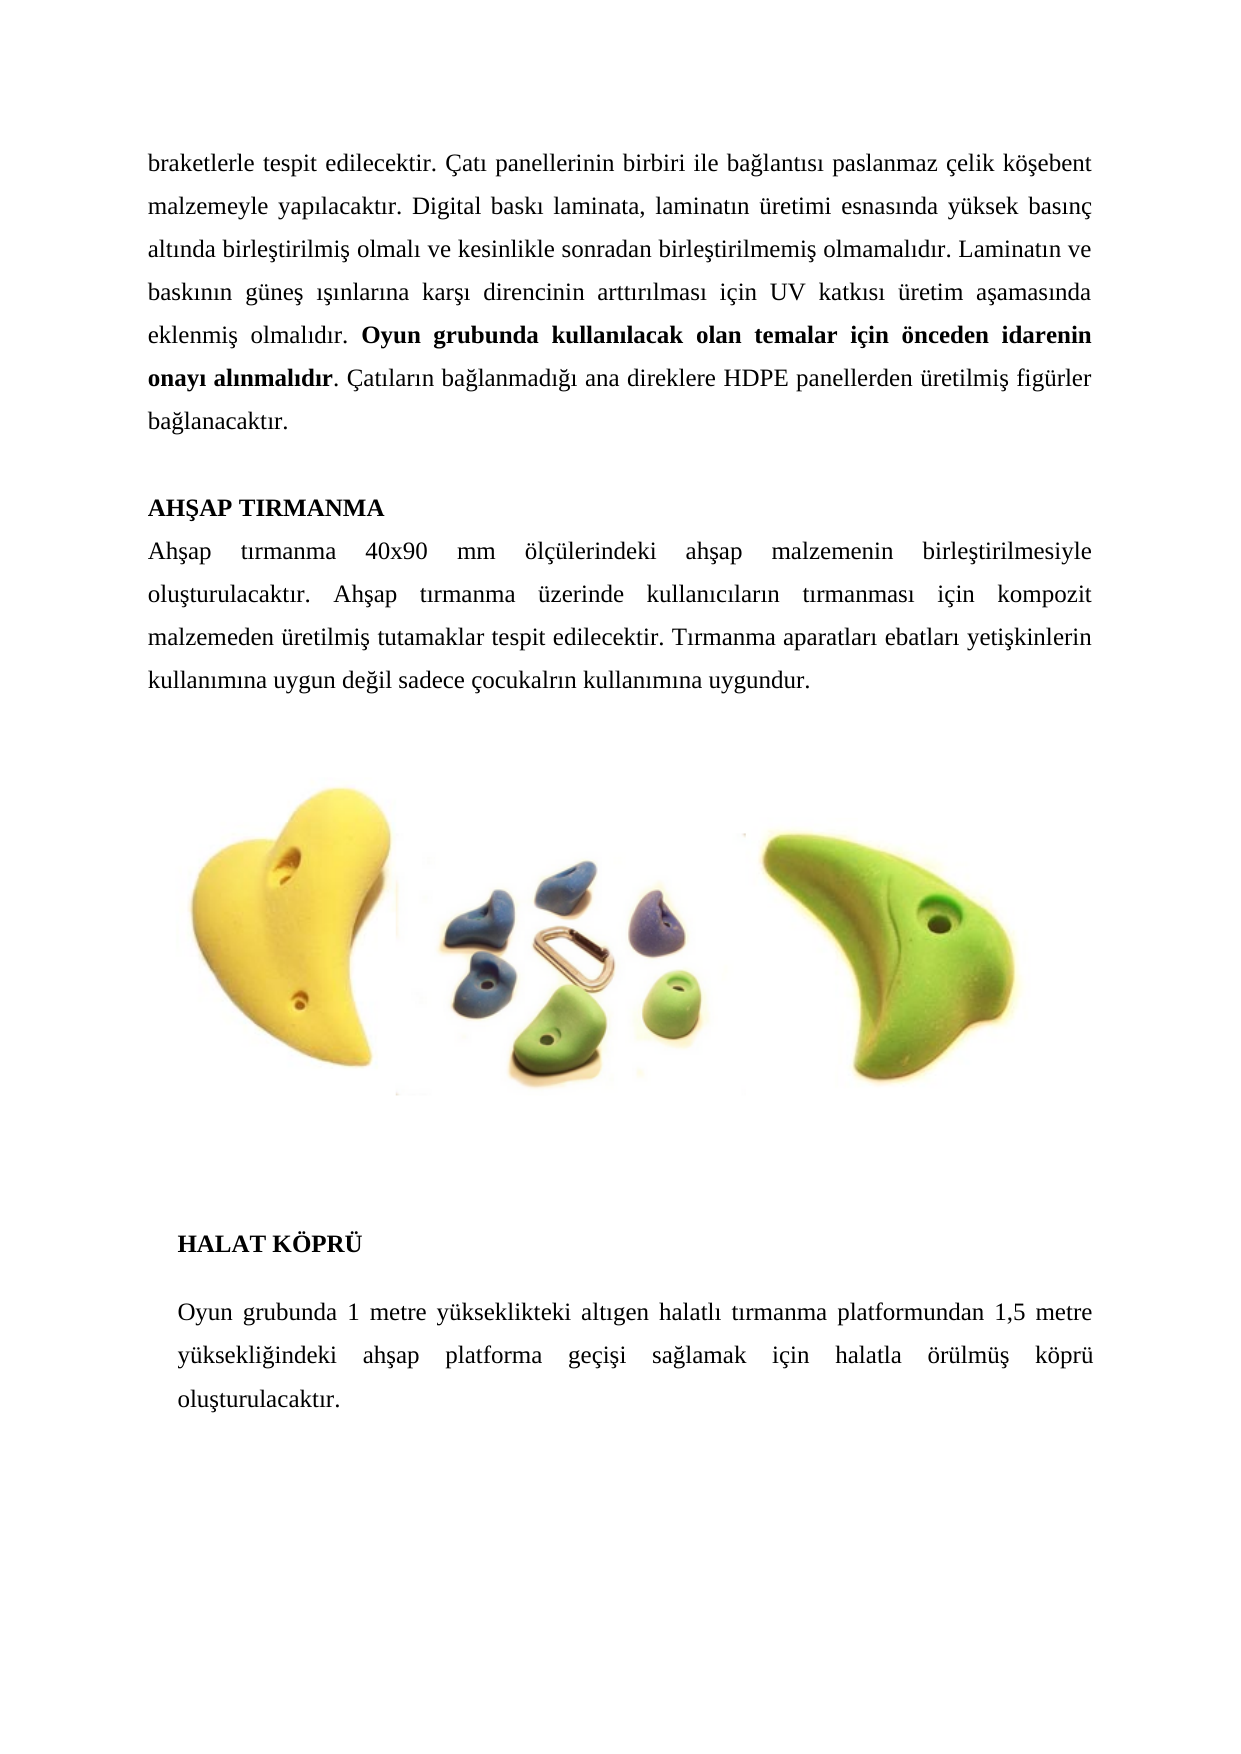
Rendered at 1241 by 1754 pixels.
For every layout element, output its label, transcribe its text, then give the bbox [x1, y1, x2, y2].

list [148, 148, 1093, 435]
list Ahşap tırmanma 40x90 mm ölçülerindeki ahşap malzemenin birleştirilmesiyle oluşturulacaktır. Ahşap tırmanma üzerinde kullanıcıların tırmanması için kompozit malzemeden üretilmiş tutamaklar tespit edilecektir. Tırmanma aparatları ebatları yetişkinlerin kullanımına uygun değil sadece çocukalrın kullanımına uygundur. [148, 536, 1093, 694]
text HALAT KÖPRÜ [177, 1229, 1094, 1258]
list AHŞAP TIRMANMA [148, 493, 1093, 521]
picture [147, 751, 1093, 1104]
text Oyun grubunda 1 metre yükseklikteki altıgen halatlı tırmanma platformundan 1,5 metre yüksekliğindeki ahşap platforma geçişi sağlamak için halatla örülmüş köprü oluşturulacaktır. [177, 1297, 1094, 1412]
